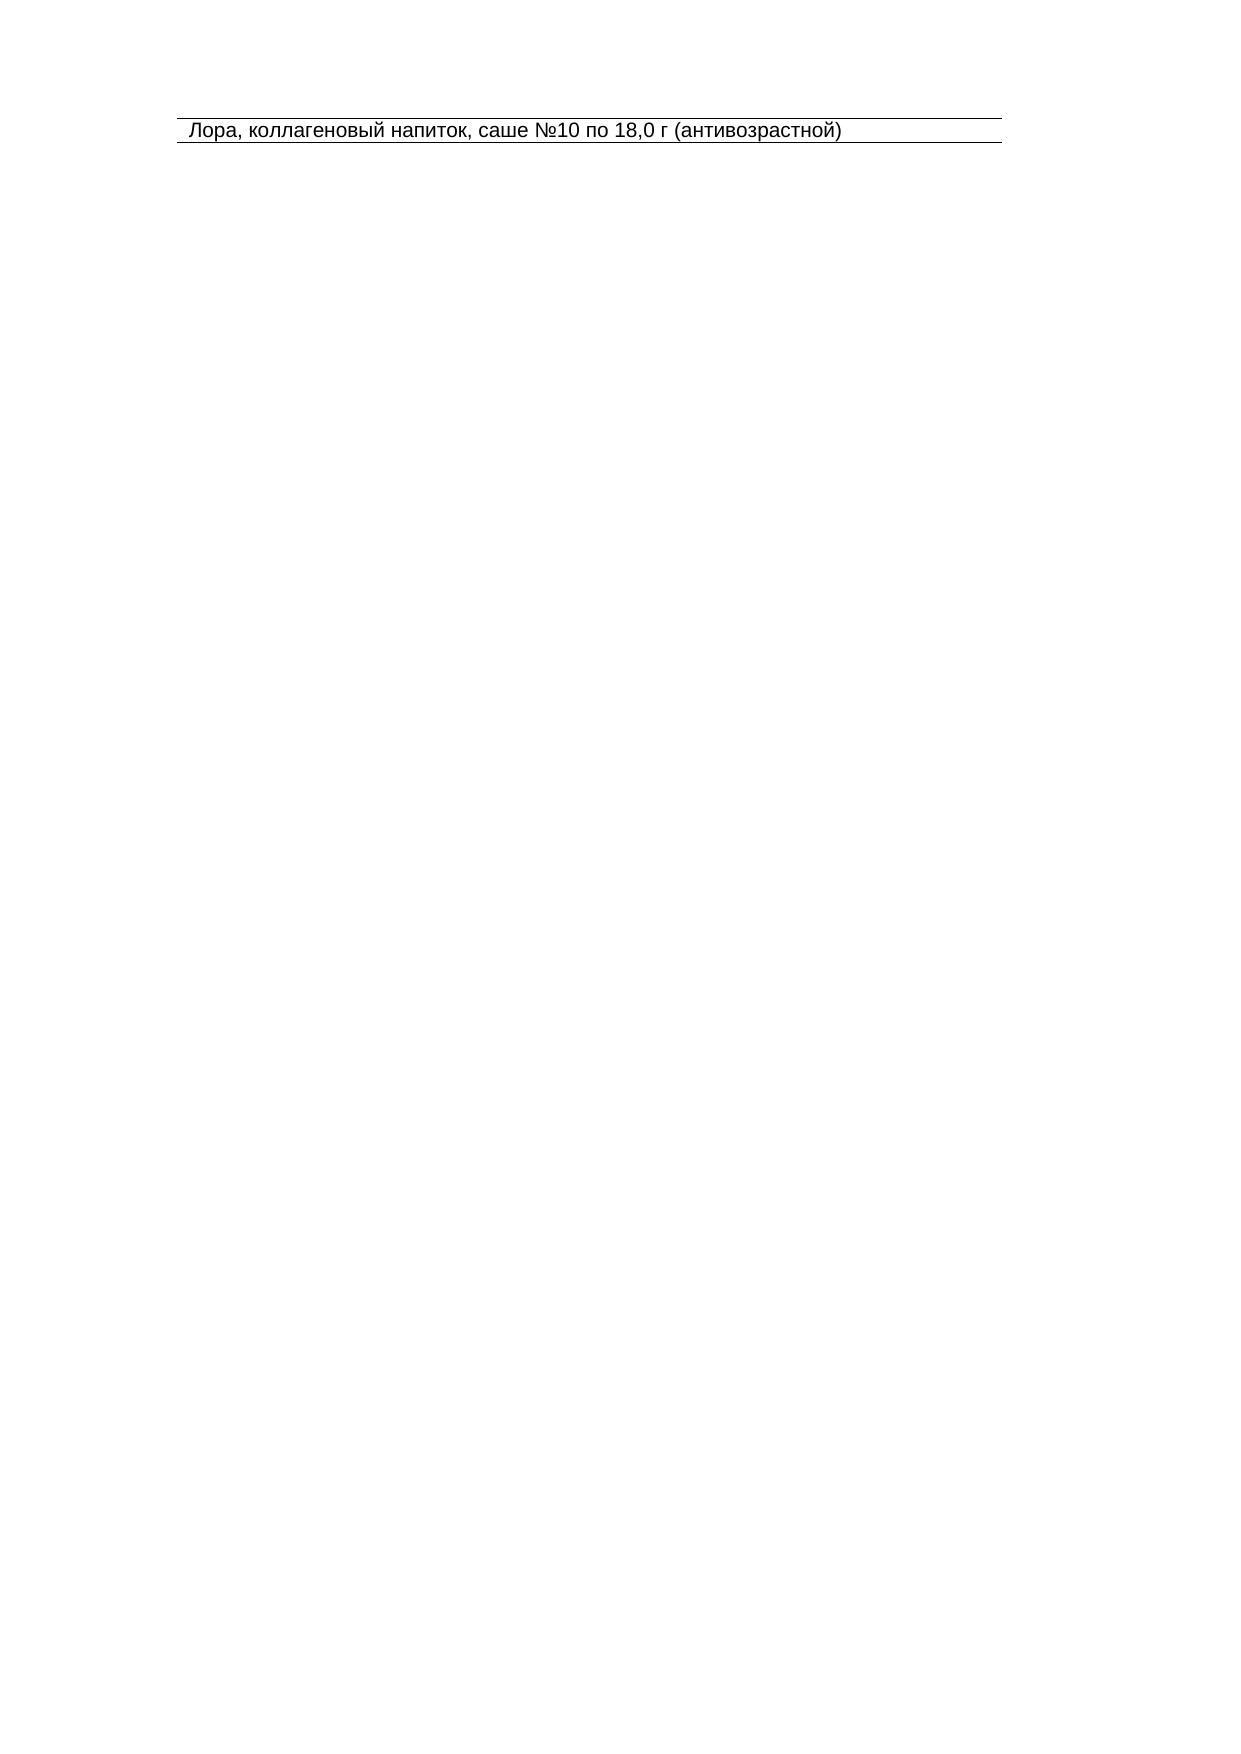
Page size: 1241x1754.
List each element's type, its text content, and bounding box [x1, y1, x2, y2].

table_header Лора, коллагеновый напиток, саше №10 по 18,0 г (антивозрастной) [177, 119, 1002, 142]
